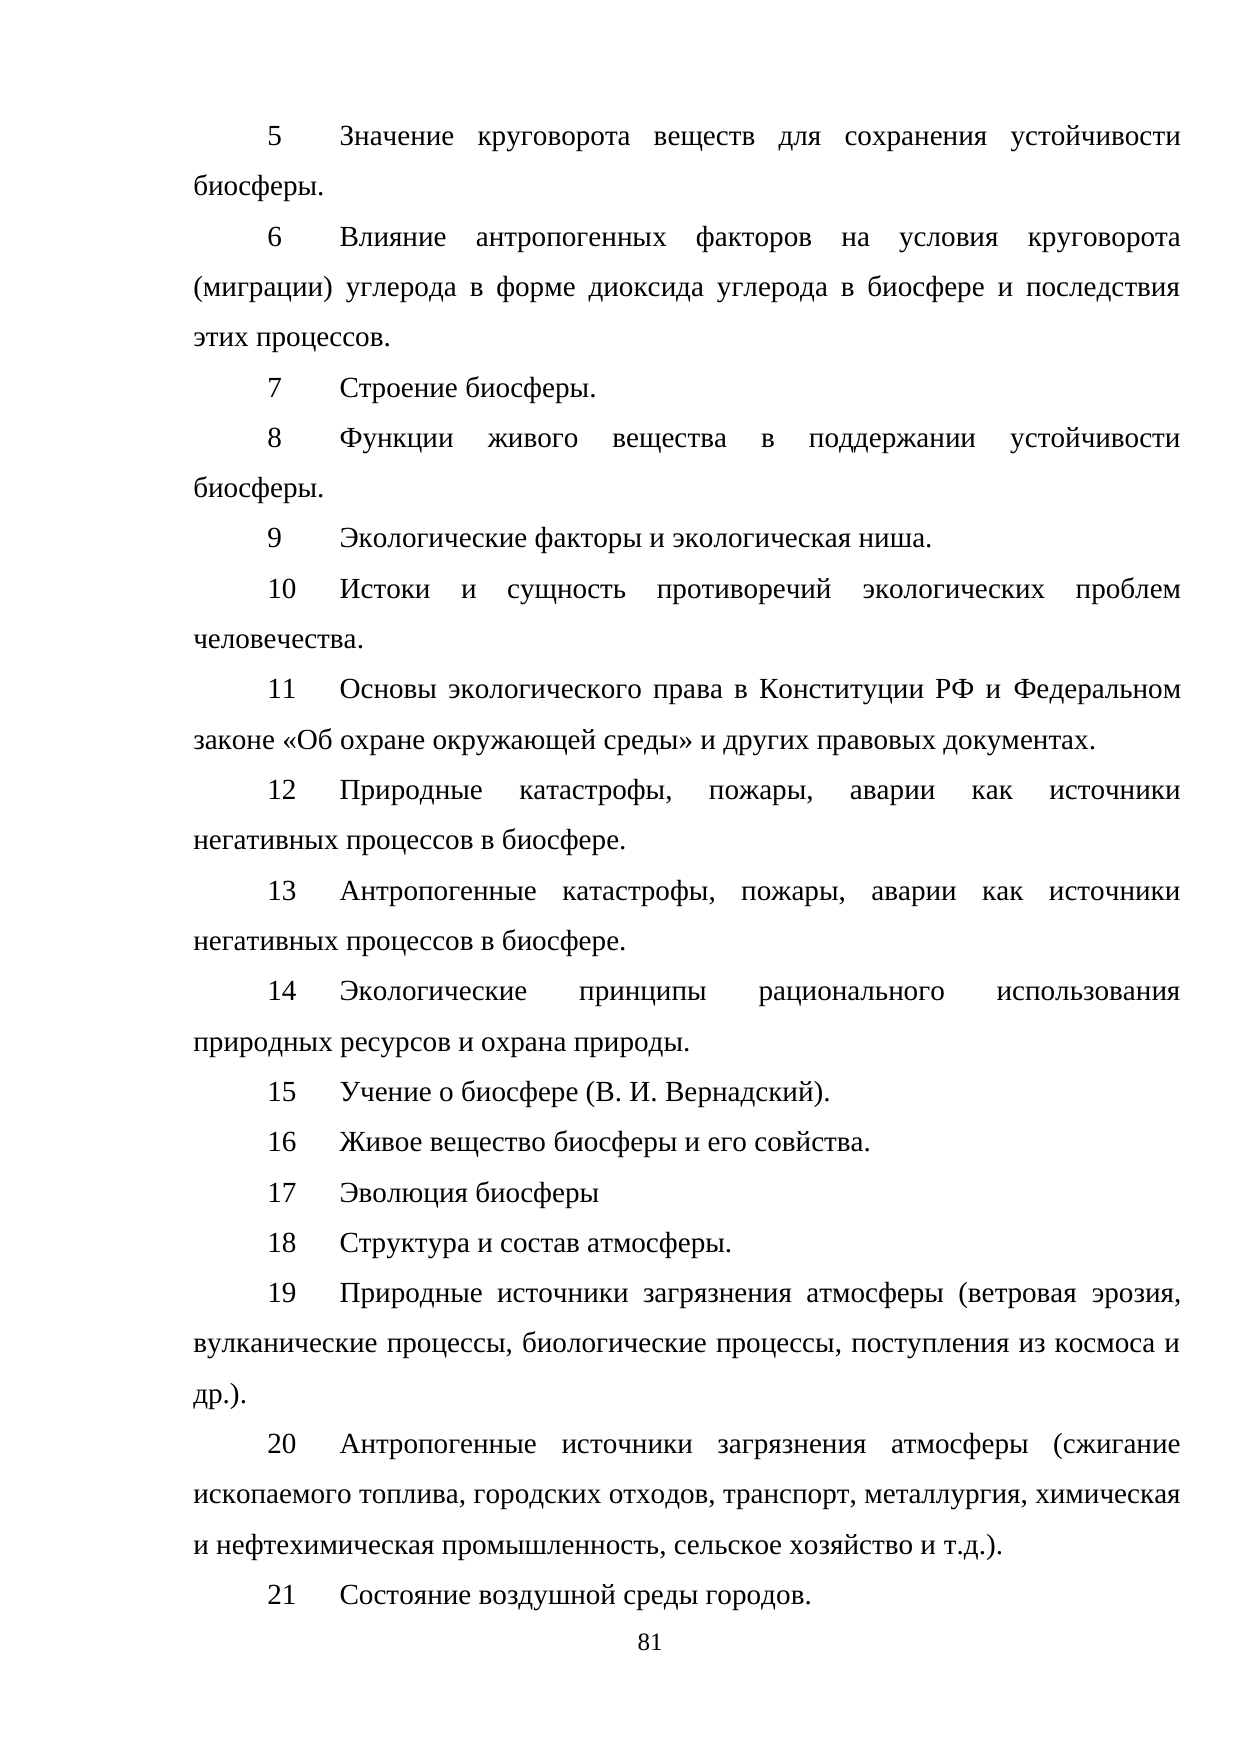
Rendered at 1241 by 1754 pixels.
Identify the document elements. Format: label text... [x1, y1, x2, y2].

list Живое вещество биосферы и его совйства. [193, 1124, 1181, 1158]
list Антропогенные источники загрязнения атмосферы (сжигание ископаемого топлива, городских отходов, транспорт, металлургия, химическая и нефтехимическая промышленность, сельское хозяйство и т.д.). [193, 1426, 1181, 1560]
list Истоки и сущность противоречий экологических проблем человечества. [193, 571, 1181, 655]
list Антропогенные катастрофы, пожары, аварии как источники негативных процессов в биосфере. [193, 873, 1181, 957]
list Строение биосферы. [193, 370, 1181, 403]
list Эволюция биосферы [193, 1175, 1181, 1208]
list Значение круговорота веществ для сохранения устойчивости биосферы. [193, 118, 1181, 202]
list Экологические принципы рационального использования природных ресурсов и охрана природы. [193, 973, 1181, 1057]
list Природные источники загрязнения атмосферы (ветровая эрозия, вулканические процессы, биологические процессы, поступления из космоса и др.). [193, 1275, 1181, 1409]
list Состояние воздушной среды городов. [193, 1577, 1181, 1611]
list Учение о биосфере (В. И. Вернадский). [193, 1074, 1181, 1108]
list Экологические факторы и экологическая ниша. [193, 521, 1181, 554]
list Влияние антропогенных факторов на условия круговорота (миграции) углерода в форме диоксида углерода в биосфере и последствия этих процессов. [193, 219, 1181, 353]
list Основы экологического права в Конституции РФ и Федеральном законе «Об охране окружающей среды» и других правовых документах. [193, 672, 1181, 755]
list Природные катастрофы, пожары, аварии как источники негативных процессов в биосфере. [193, 772, 1181, 856]
list Структура и состав атмосферы. [193, 1225, 1181, 1258]
list Функции живого вещества в поддержании устойчивости биосферы. [193, 420, 1181, 504]
